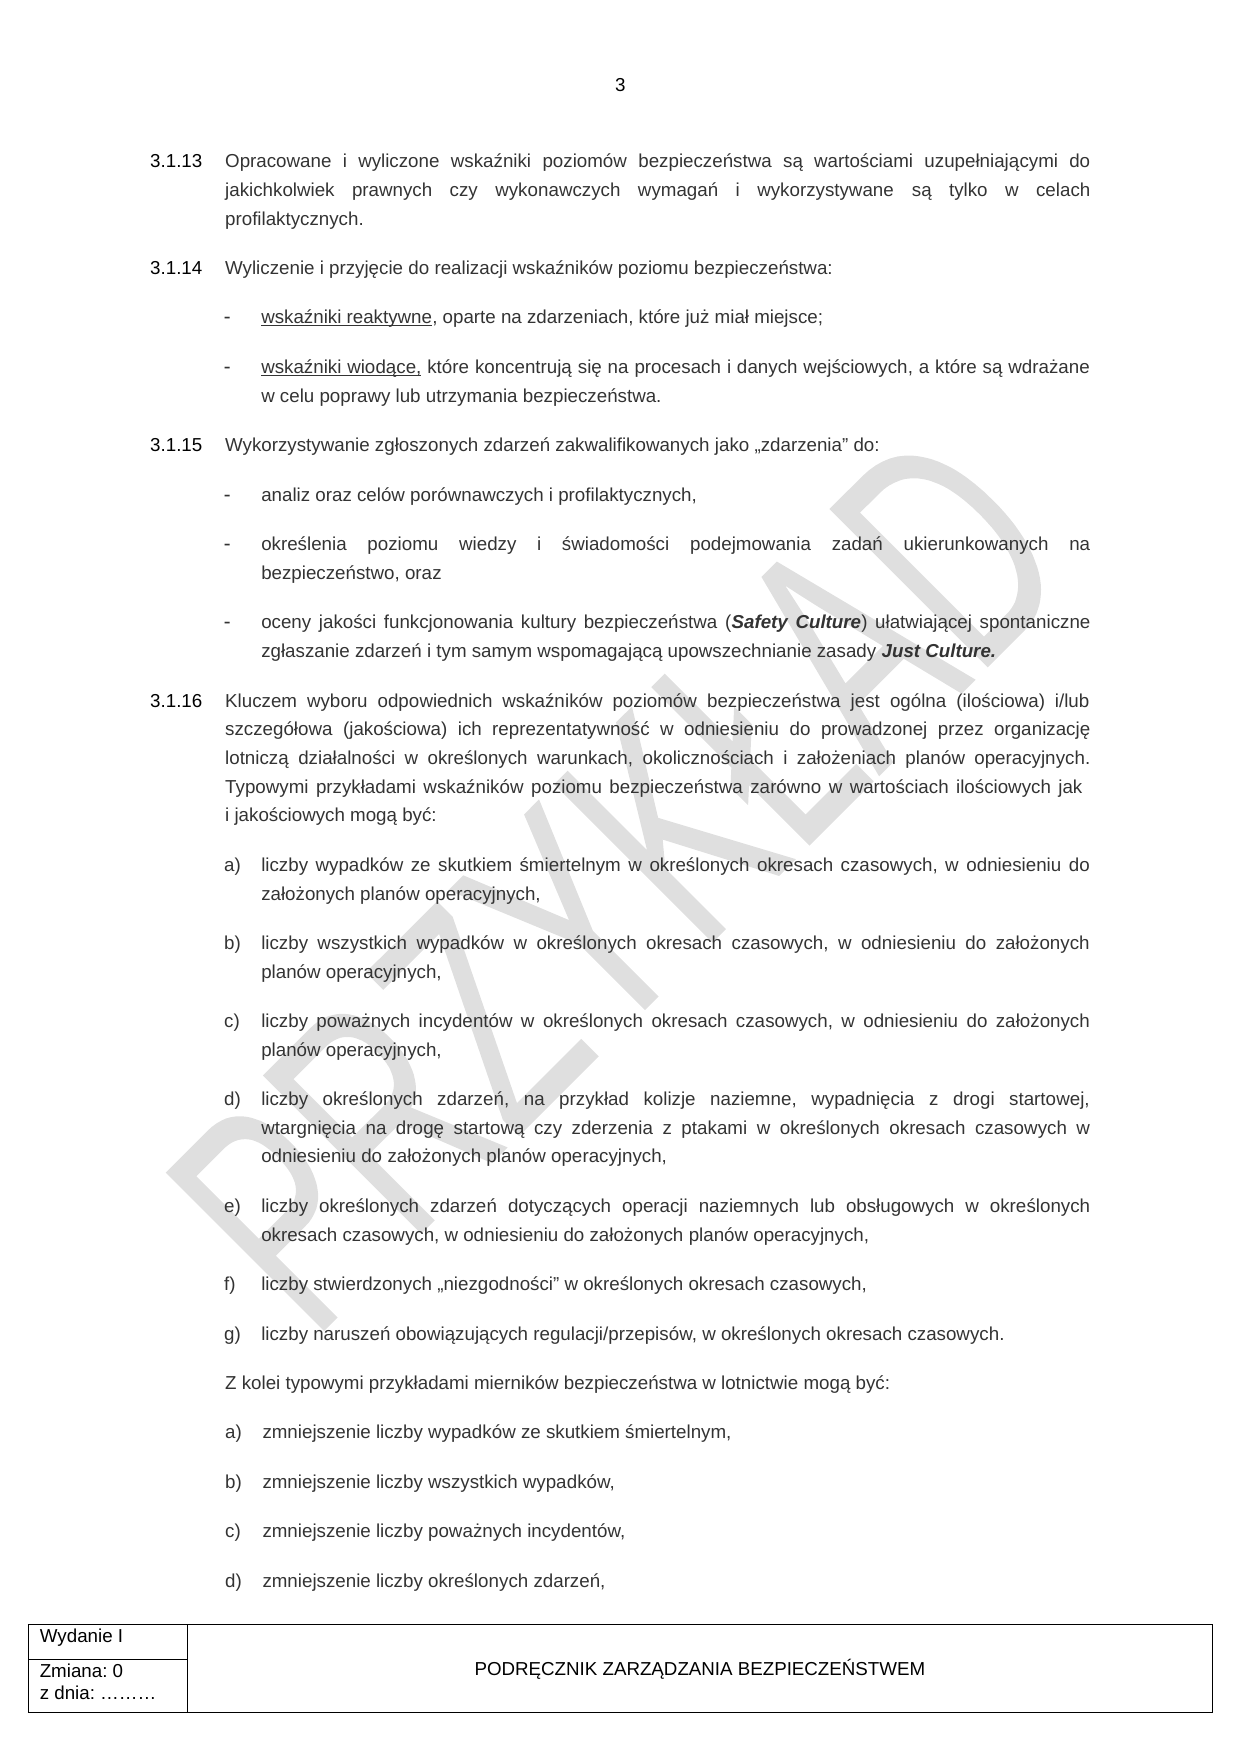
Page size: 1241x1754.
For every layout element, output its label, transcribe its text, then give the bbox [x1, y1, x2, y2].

list zmniejszenie liczby poważnych incydentów, [225, 1520, 1090, 1542]
list zmniejszenie liczby określonych zdarzeń, [225, 1570, 1090, 1591]
list Wykorzystywanie zgłoszonych zdarzeń zakwalifikowanych jako „zdarzenia” do: [150, 434, 1090, 456]
list oceny jakości funkcjonowania kultury bezpieczeństwa (Safety Culture) ułatwiającej spontaniczne zgłaszanie zdarzeń i tym samym wspomagającą upowszechnianie zasady Just Culture. [224, 611, 1090, 662]
list Kluczem wyboru odpowiednich wskaźników poziomów bezpieczeństwa jest ogólna (ilościowa) i/lub szczegółowa (jakościowa) ich reprezentatywność w odniesieniu do prowadzonej przez organizację lotniczą działalności w określonych warunkach, okolicznościach i założeniach planów operacyjnych. Typowymi przykładami wskaźników poziomu bezpieczeństwa zarówno w wartościach ilościowych jak i jakościowych mogą być: [150, 689, 1090, 826]
list liczby stwierdzonych „niezgodności” w określonych okresach czasowych, [224, 1273, 1090, 1294]
list liczby poważnych incydentów w określonych okresach czasowych, w odniesieniu do założonych planów operacyjnych, [224, 1010, 1090, 1060]
list wskaźniki wiodące, które koncentrują się na procesach i danych wejściowych, a które są wdrażane w celu poprawy lub utrzymania bezpieczeństwa. [224, 356, 1090, 406]
list określenia poziomu wiedzy i świadomości podejmowania zadań ukierunkowanych na bezpieczeństwo, oraz [224, 533, 1090, 583]
list liczby naruszeń obowiązujących regulacji/przepisów, w określonych okresach czasowych. [224, 1322, 1090, 1344]
list Opracowane i wyliczone wskaźniki poziomów bezpieczeństwa są wartościami uzupełniającymi do jakichkolwiek prawnych czy wykonawczych wymagań i wykorzystywane są tylko w celach profilaktycznych. [150, 150, 1090, 229]
text Z kolei typowymi przykładami mierników bezpieczeństwa w lotnictwie mogą być: [225, 1372, 1090, 1393]
list Wyliczenie i przyjęcie do realizacji wskaźników poziomu bezpieczeństwa: [150, 257, 1090, 278]
list liczby określonych zdarzeń, na przykład kolizje naziemne, wypadnięcia z drogi startowej, wtargnięcia na drogę startową czy zderzenia z ptakami w określonych okresach czasowych w odniesieniu do założonych planów operacyjnych, [224, 1088, 1090, 1167]
list zmniejszenie liczby wszystkich wypadków, [225, 1471, 1090, 1492]
list zmniejszenie liczby wypadków ze skutkiem śmiertelnym, [225, 1421, 1090, 1443]
list wskaźniki reaktywne, oparte na zdarzeniach, które już miał miejsce; [224, 306, 1090, 328]
list liczby określonych zdarzeń dotyczących operacji naziemnych lub obsługowych w określonych okresach czasowych, w odniesieniu do założonych planów operacyjnych, [224, 1195, 1090, 1245]
list liczby wypadków ze skutkiem śmiertelnym w określonych okresach czasowych, w odniesieniu do założonych planów operacyjnych, [224, 854, 1090, 904]
list liczby wszystkich wypadków w określonych okresach czasowych, w odniesieniu do założonych planów operacyjnych, [224, 932, 1090, 982]
list analiz oraz celów porównawczych i profilaktycznych, [224, 483, 1090, 505]
